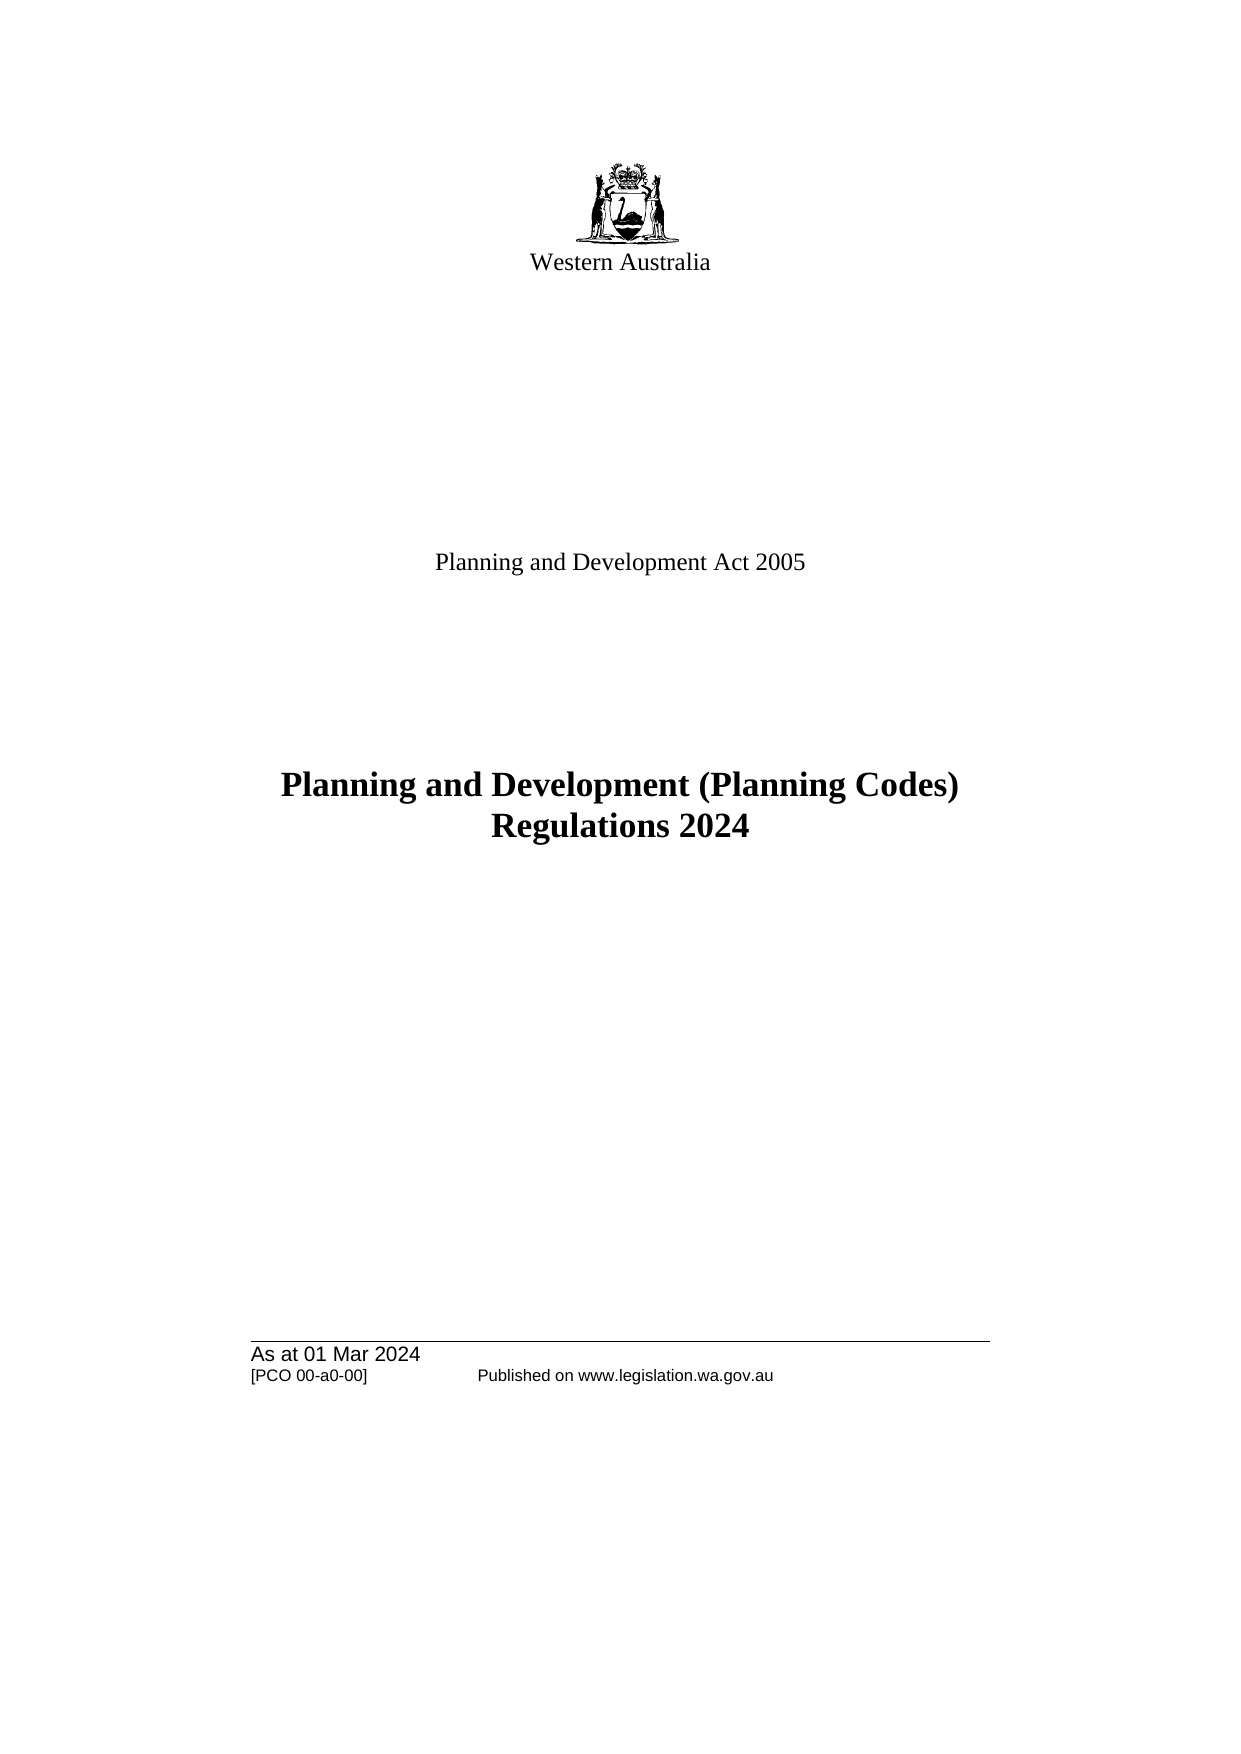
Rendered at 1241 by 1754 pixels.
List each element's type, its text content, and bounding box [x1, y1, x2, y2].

picture [575, 162, 679, 246]
text Planning and Development (Planning Codes) Regulations 2024 [251, 763, 990, 845]
text Planning and Development Act 2005 [251, 547, 990, 576]
text Western Australia [251, 247, 990, 276]
